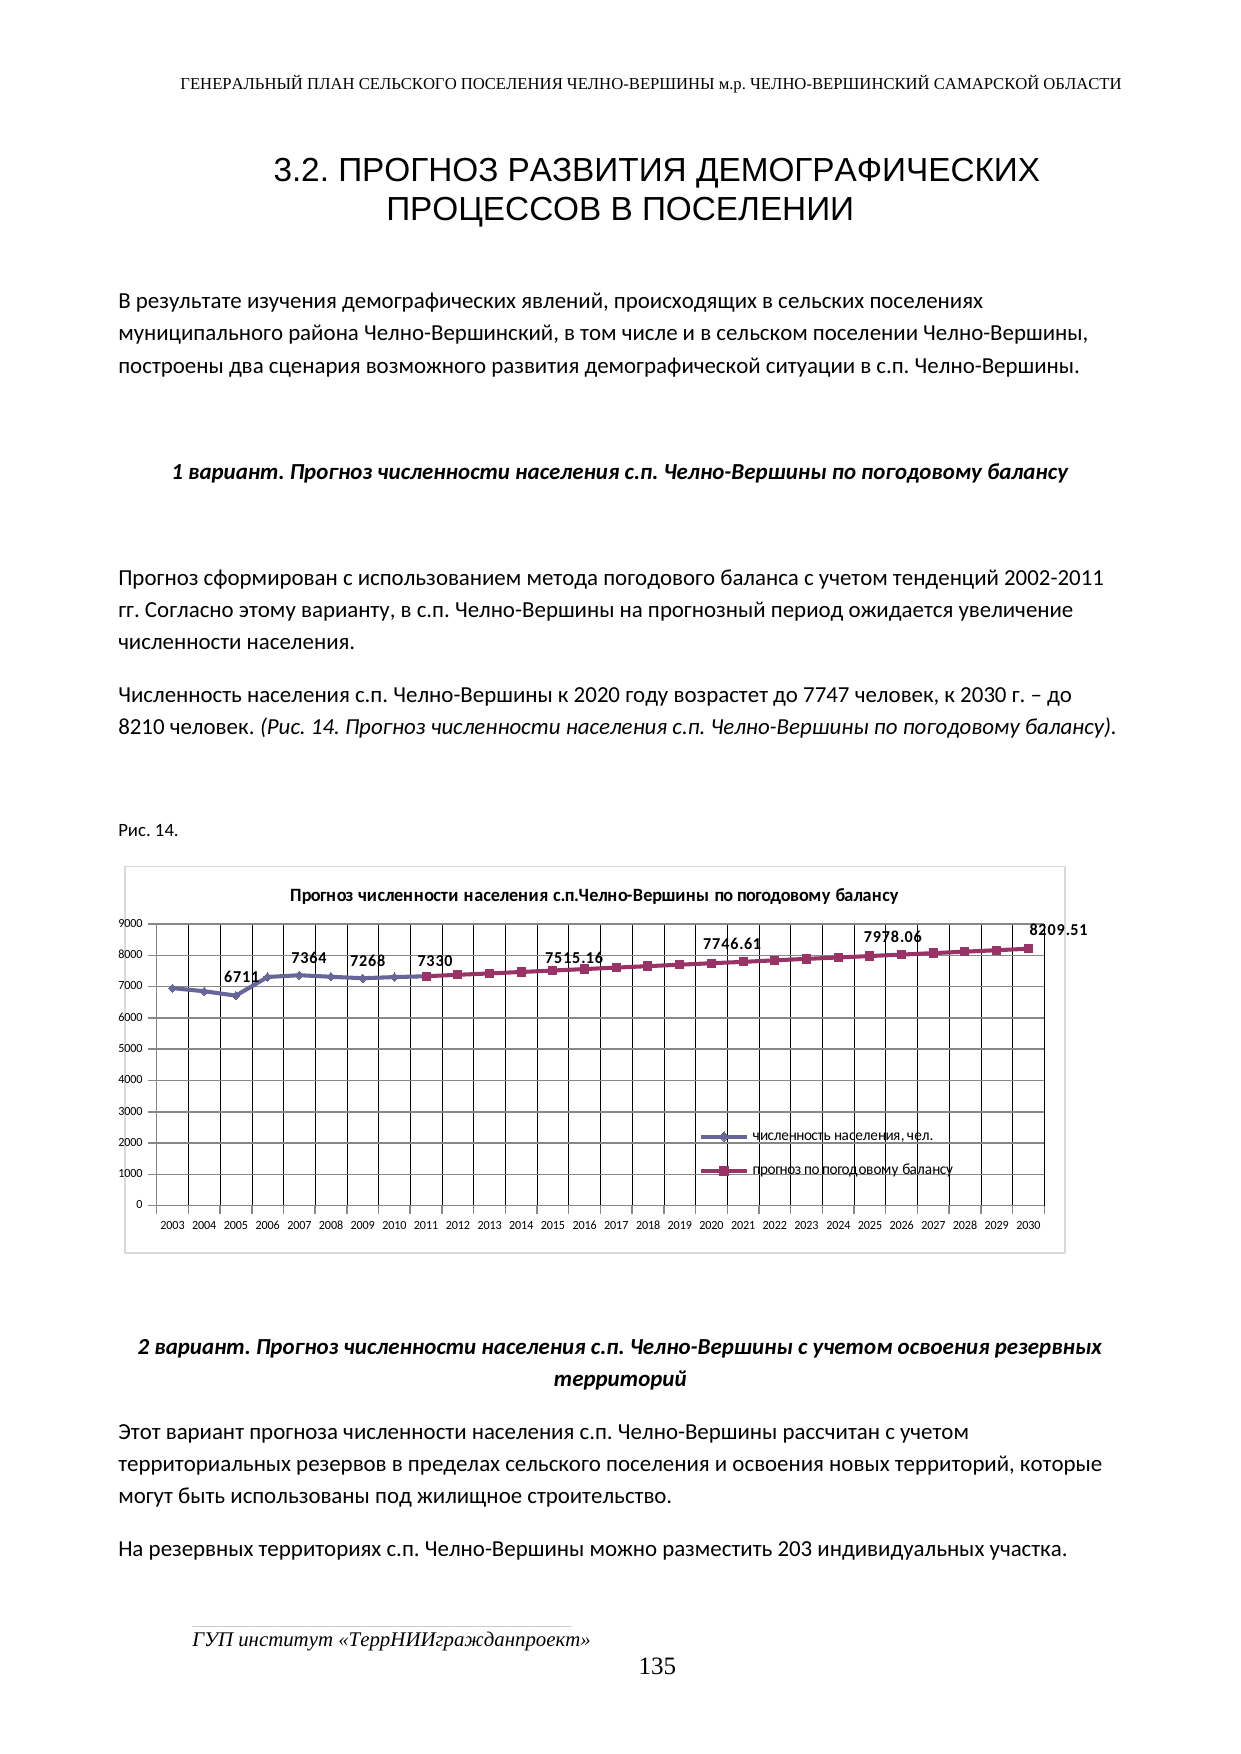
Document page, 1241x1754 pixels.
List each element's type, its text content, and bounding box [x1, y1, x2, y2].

text 1 вариант. Прогноз численности населения с.п. Челно-Вершины по погодовому балансу [118, 457, 1122, 485]
text На резервных территориях с.п. Челно-Вершины можно разместить 203 индивидуальных участка. [118, 1534, 1122, 1562]
text Численность населения с.п. Челно-Вершины к 2020 году возрастет до 7747 человек, к . – до 8210 человек. (Рис. 14. Прогноз численности населения с.п. Челно-Вершины по погодовому балансу). [118, 680, 1122, 740]
text Прогноз сформирован с использованием метода погодового баланса с учетом тенденций 2002-2011 гг. Согласно этому варианту, в с.п. Челно-Вершины на прогнозный период ожидается увеличение численности населения. [118, 563, 1122, 655]
subtitle 3.2. ПРОГНОЗ РАЗВИТИЯ ДЕМОГРАФИЧЕСКИХ ПРОЦЕССОВ В ПОСЕЛЕНИИ [118, 150, 1122, 227]
text 2 вариант. Прогноз численности населения с.п. Челно-Вершины с учетом освоения резервных территорий [118, 1332, 1122, 1392]
text В результате изучения демографических явлений, происходящих в сельских поселениях муниципального района Челно-Вершинский, в том числе и в сельском поселении Челно-Вершины, построены два сценария возможного развития демографической ситуации в с.п. Челно-Вершины. [118, 286, 1122, 379]
text Этот вариант прогноза численности населения с.п. Челно-Вершины рассчитан с учетом территориальных резервов в пределах сельского поселения и освоения новых территорий, которые могут быть использованы под жилищное строительство. [118, 1417, 1122, 1509]
text Рис. 14. [118, 818, 1122, 841]
